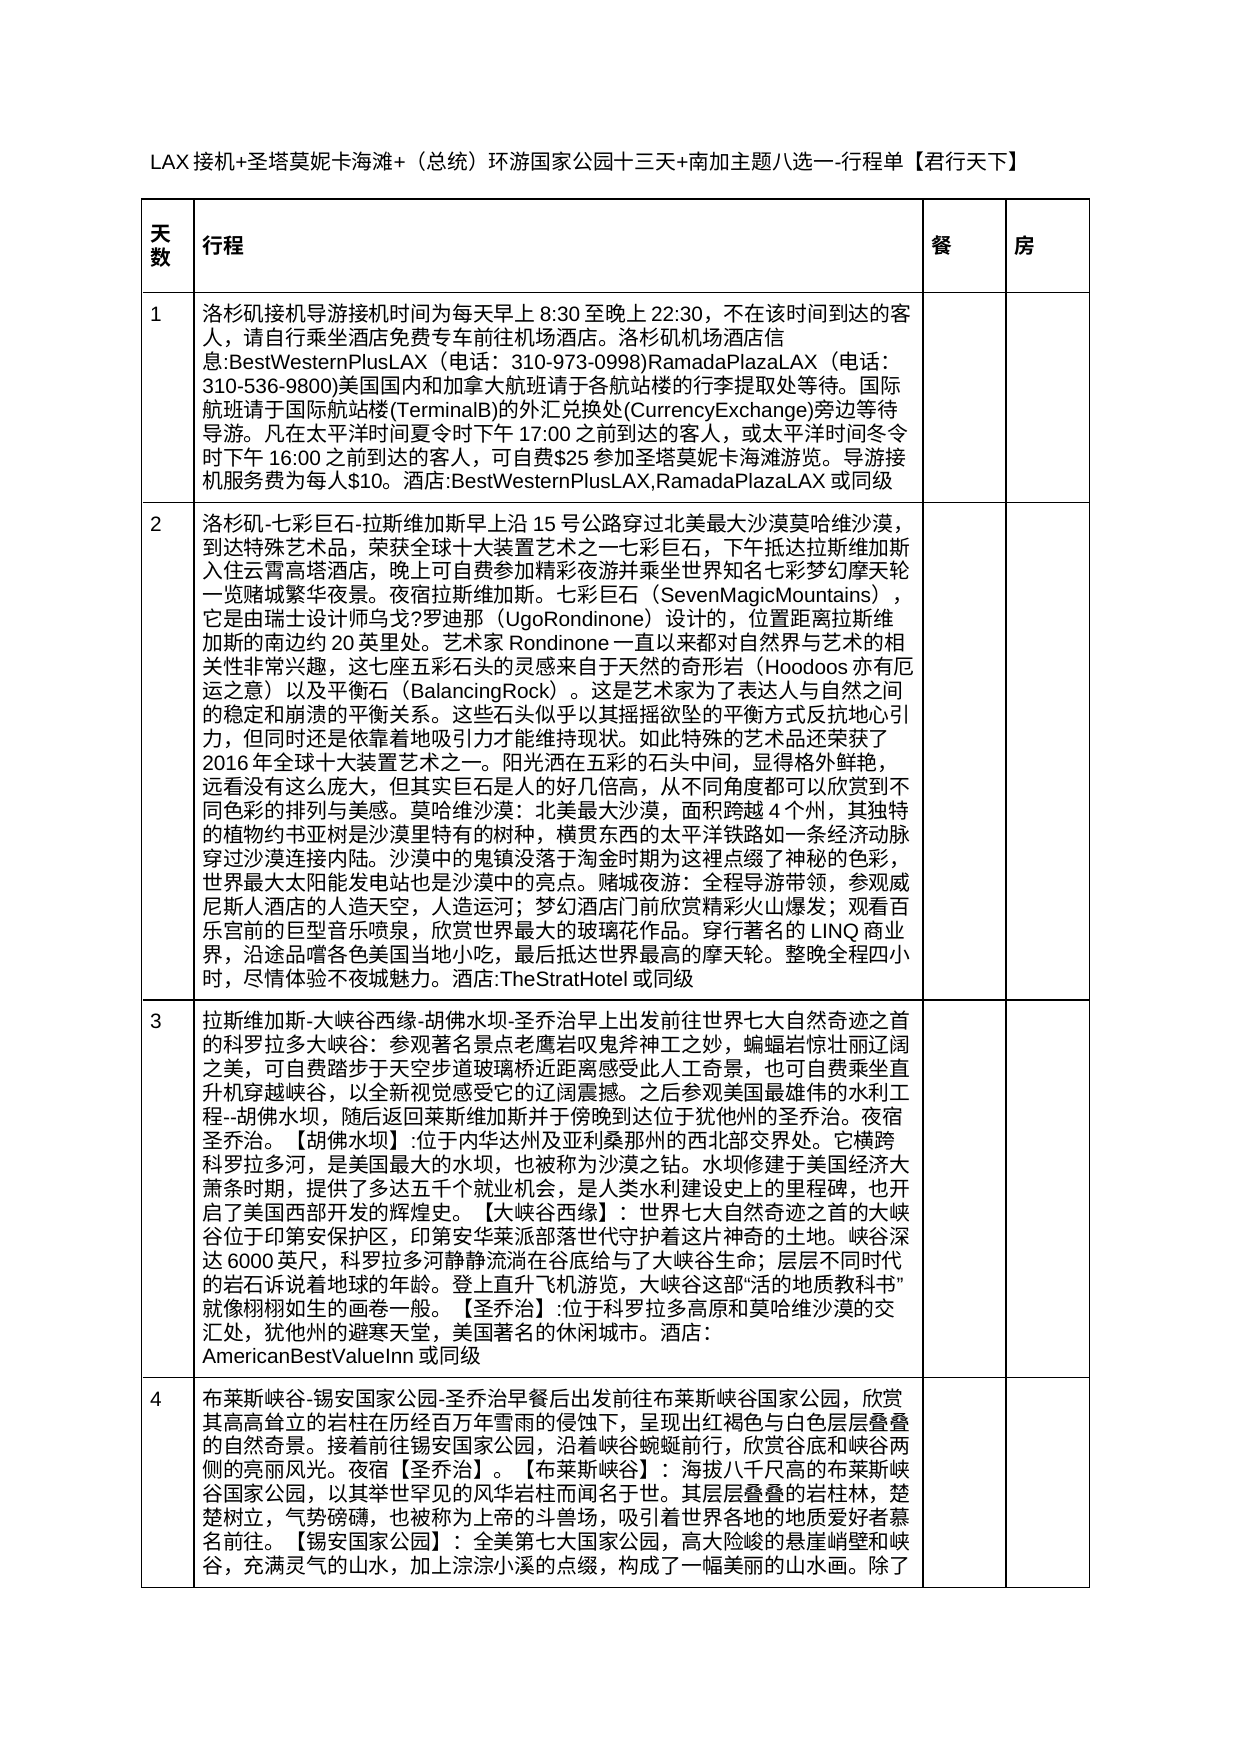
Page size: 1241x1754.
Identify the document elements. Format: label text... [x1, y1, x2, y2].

table_cell [1007, 503, 1089, 999]
table_header 房 [1007, 200, 1089, 292]
text LAX接机+圣塔莫妮卡海滩+（总统）环游国家公园十三天+南加主题八选一-行程单【君行天下】 [150, 150, 1090, 174]
table_cell 洛杉矶接机导游接机时间为每天早上8:30至晚上22:30，不在该时间到达的客人，请自行乘坐酒店免费专车前往机场酒店。洛杉矶机场酒店信息:BestWesternPlusLAX（电话：310-973-0998)RamadaPlazaLAX（电话：310-536-9800)美国国内和加拿大航班请于各航站楼的行李提取处等待。国际航班请于国际航站楼(TerminalB)的外汇兑换处(CurrencyExchange)旁边等待导游。凡在太平洋时间夏令时下午17:00之前到达的客人，或太平洋时间冬令时下午16:00之前到达的客人，可自费$25参加圣塔莫妮卡海滩游览。导游接机服务费为每人$10。酒店:BestWesternPlusLAX,RamadaPlazaLAX或同级 [195, 293, 922, 502]
table_cell 1 [142, 293, 193, 502]
table_cell 4 [142, 1378, 193, 1586]
table_header 餐 [924, 200, 1005, 292]
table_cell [195, 1378, 922, 1586]
table_cell [1007, 1378, 1089, 1586]
table_cell [924, 293, 1005, 502]
table_cell 洛杉矶-七彩巨石-拉斯维加斯早上沿15号公路穿过北美最大沙漠莫哈维沙漠，到达特殊艺术品，荣获全球十大装置艺术之一七彩巨石，下午抵达拉斯维加斯入住云霄高塔酒店，晚上可自费参加精彩夜游并乘坐世界知名七彩梦幻摩天轮一览赌城繁华夜景。夜宿拉斯维加斯。七彩巨石（SevenMagicMountains），它是由瑞士设计师乌戈?罗迪那（UgoRondinone）设计的，位置距离拉斯维加斯的南边约20英里处。艺术家Rondinone一直以来都对自然界与艺术的相关性非常兴趣，这七座五彩石头的灵感来自于天然的奇形岩（Hoodoos亦有厄运之意）以及平衡石（BalancingRock）。这是艺术家为了表达人与自然之间的稳定和崩溃的平衡关系。这些石头似乎以其摇摇欲坠的平衡方式反抗地心引力，但同时还是依靠着地吸引力才能维持现状。如此特殊的艺术品还荣获了2016年全球十大装置艺术之一。阳光洒在五彩的石头中间，显得格外鲜艳，远看没有这么庞大，但其实巨石是人的好几倍高，从不同角度都可以欣赏到不同色彩的排列与美感。莫哈维沙漠：北美最大沙漠，面积跨越4个州，其独特的植物约书亚树是沙漠里特有的树种，横贯东西的太平洋铁路如一条经济动脉穿过沙漠连接内陆。沙漠中的鬼镇没落于淘金时期为这裡点缀了神秘的色彩，世界最大太阳能发电站也是沙漠中的亮点。赌城夜游：全程导游带领，参观威尼斯人酒店的人造天空，人造运河；梦幻酒店门前欣赏精彩火山爆发；观看百乐宫前的巨型音乐喷泉，欣赏世界最大的玻璃花作品。穿行著名的LINQ商业界，沿途品嚐各色美国当地小吃，最后抵达世界最高的摩天轮。整晚全程四小时，尽情体验不夜城魅力。酒店:TheStratHotel或同级 [195, 503, 922, 999]
table_cell [1007, 293, 1089, 502]
table_header 天数 [142, 200, 193, 292]
table_cell 拉斯维加斯-大峡谷西缘-胡佛水坝-圣乔治早上出发前往世界七大自然奇迹之首的科罗拉多大峡谷：参观著名景点老鹰岩叹鬼斧神工之妙，蝙蝠岩惊壮丽辽阔之美，可自费踏步于天空步道玻璃桥近距离感受此人工奇景，也可自费乘坐直升机穿越峡谷，以全新视觉感受它的辽阔震撼。之后参观美国最雄伟的水利工程--胡佛水坝，随后返回莱斯维加斯并于傍晚到达位于犹他州的圣乔治。夜宿圣乔治。【胡佛水坝】:位于内华达州及亚利桑那州的西北部交界处。它横跨科罗拉多河，是美国最大的水坝，也被称为沙漠之钻。水坝修建于美国经济大萧条时期，提供了多达五千个就业机会，是人类水利建设史上的里程碑，也开启了美国西部开发的辉煌史。【大峡谷西缘】：世界七大自然奇迹之首的大峡谷位于印第安保护区，印第安华莱派部落世代守护着这片神奇的土地。峡谷深达6000英尺，科罗拉多河静静流淌在谷底给与了大峡谷生命；层层不同时代的岩石诉说着地球的年龄。登上直升飞机游览，大峡谷这部“活的地质教科书”就像栩栩如生的画卷一般。【圣乔治】:位于科罗拉多高原和莫哈维沙漠的交汇处，犹他州的避寒天堂，美国著名的休闲城市。酒店：AmericanBestValueInn或同级 [195, 1001, 922, 1377]
table_cell 3 [142, 1000, 193, 1377]
table_header 行程 [195, 200, 922, 292]
table_cell [1007, 1001, 1089, 1377]
table_cell 2 [142, 503, 193, 999]
table_cell [924, 503, 1005, 999]
table_cell [924, 1378, 1005, 1586]
table_cell [924, 1001, 1005, 1377]
